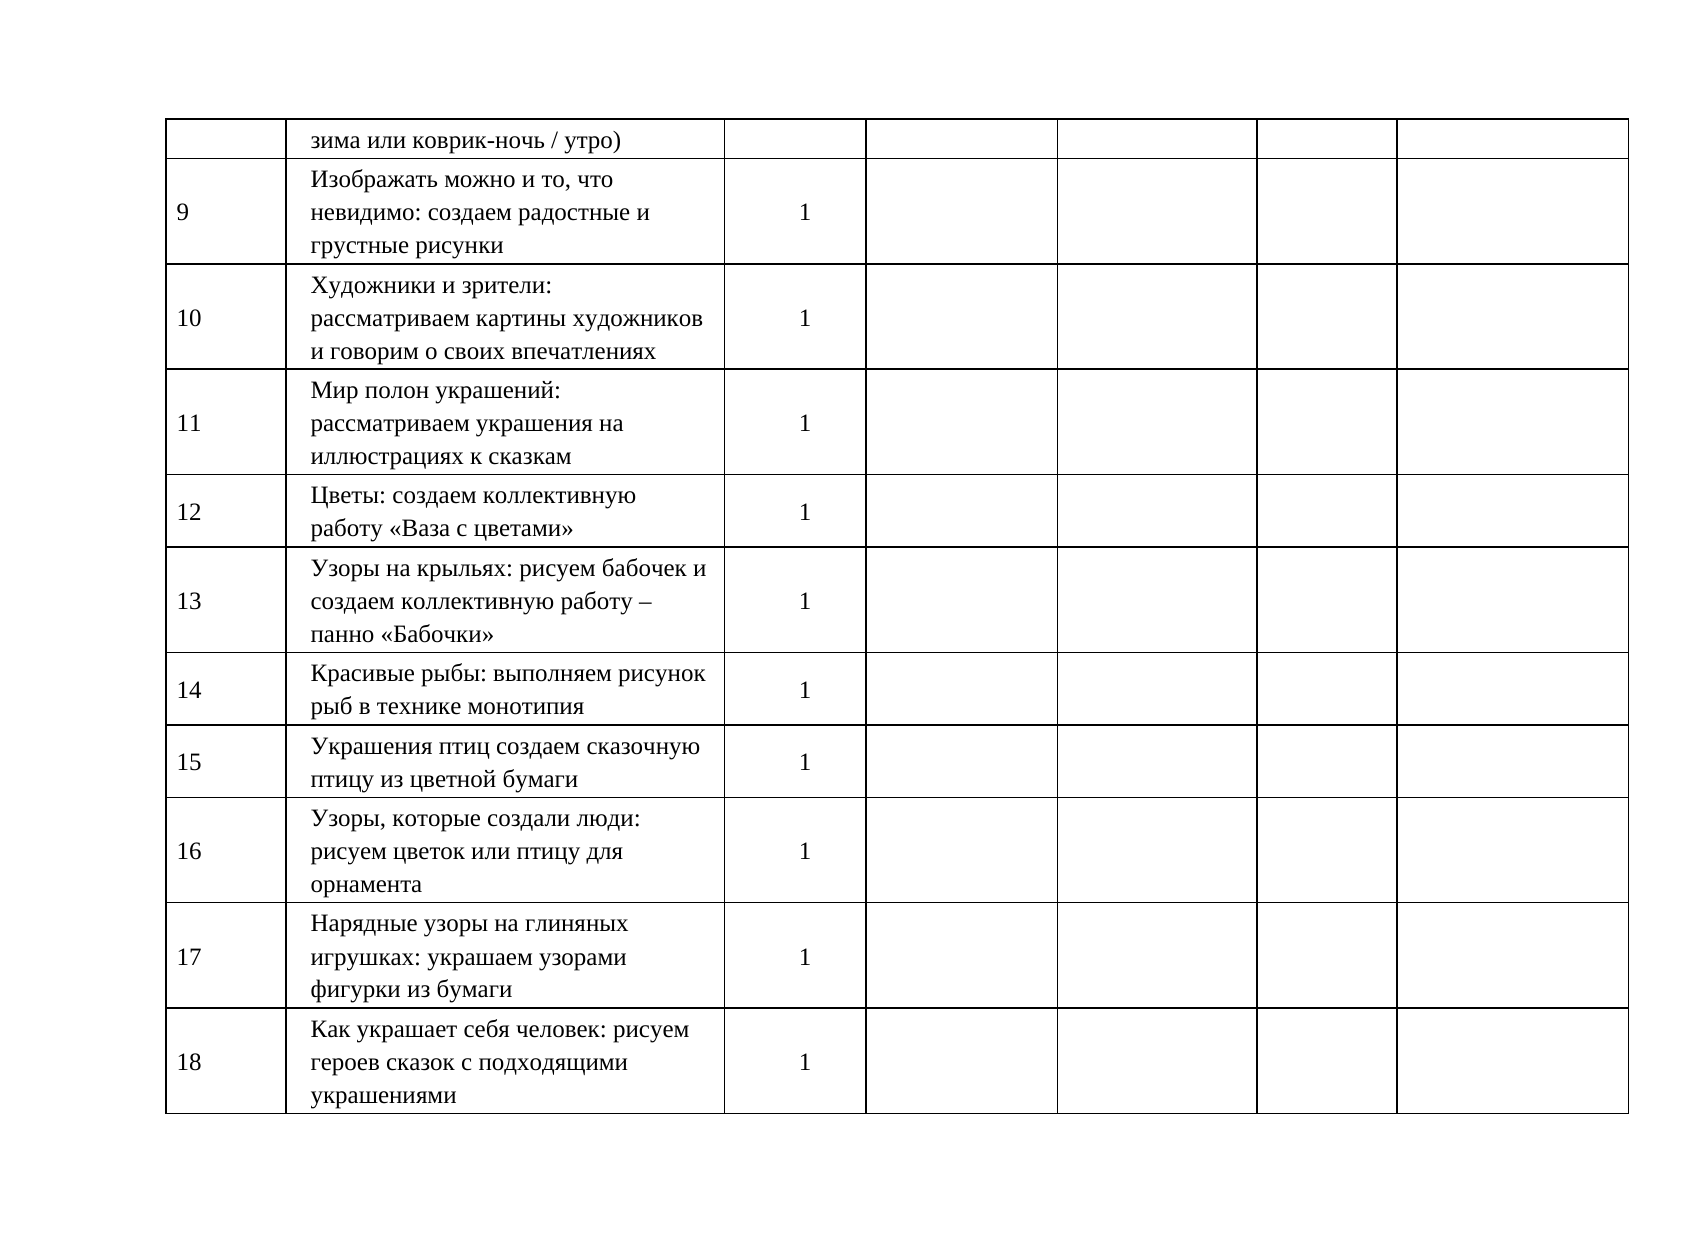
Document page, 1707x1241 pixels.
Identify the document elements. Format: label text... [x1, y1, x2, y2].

table_cell Изображать можно и то, что невидимо: создаем радостные и грустные рисунки [287, 159, 724, 263]
table_cell [1398, 653, 1628, 724]
table_cell [867, 548, 1057, 652]
table_cell Как украшает себя человек: рисуем героев сказок с подходящими украшениями [287, 1009, 724, 1113]
table_cell 18 [167, 1009, 285, 1113]
table_cell 8 [167, 120, 285, 157]
table_cell Узоры на крыльях: рисуем бабочек и создаем коллективную работу – панно «Бабочки» [287, 548, 724, 652]
table_cell 1 [725, 903, 865, 1007]
table_cell [1058, 653, 1256, 724]
table_cell [1398, 726, 1628, 796]
table_cell [1258, 653, 1396, 724]
table_cell [1398, 903, 1628, 1007]
table_cell [1058, 120, 1256, 157]
table_cell [1398, 120, 1628, 157]
table_cell 1 [725, 548, 865, 652]
table_cell Нарядные узоры на глиняных игрушках: украшаем узорами фигурки из бумаги [287, 903, 724, 1007]
table_cell [1058, 475, 1256, 546]
table_cell 13 [167, 548, 285, 652]
table_cell [1058, 903, 1256, 1007]
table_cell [287, 120, 724, 157]
table_cell [1398, 798, 1628, 902]
table_cell 1 [725, 1009, 865, 1113]
table_cell Красивые рыбы: выполняем рисунок рыб в технике монотипия [287, 653, 724, 724]
table_cell Узоры, которые создали люди: рисуем цветок или птицу для орнамента [287, 798, 724, 902]
table_cell 14 [167, 653, 285, 724]
table_cell [1258, 726, 1396, 796]
table_cell [1398, 265, 1628, 368]
table_cell 1 [725, 475, 865, 546]
table_cell [1258, 798, 1396, 902]
table_cell 1 [725, 653, 865, 724]
table_cell [1058, 798, 1256, 902]
table_cell [1058, 1009, 1256, 1113]
table_cell 1 [725, 370, 865, 474]
table_cell [1258, 1009, 1396, 1113]
table_cell [1058, 370, 1256, 474]
table_cell [867, 159, 1057, 263]
table_cell 17 [167, 903, 285, 1007]
table_cell 12 [167, 475, 285, 546]
table_cell 9 [167, 159, 285, 263]
table_cell 10 [167, 265, 285, 368]
table_cell [1398, 548, 1628, 652]
table_cell [1258, 903, 1396, 1007]
table_cell Украшения птиц создаем сказочную птицу из цветной бумаги [287, 726, 724, 796]
table_cell [1258, 475, 1396, 546]
table_cell [867, 120, 1057, 157]
table_cell [1258, 120, 1396, 157]
table_cell 16 [167, 798, 285, 902]
table_cell [1398, 370, 1628, 474]
table_cell [867, 726, 1057, 796]
table_cell [867, 265, 1057, 368]
table_cell [867, 798, 1057, 902]
table_cell [867, 370, 1057, 474]
table_cell Цветы: создаем коллективную работу «Ваза с цветами» [287, 475, 724, 546]
table_cell 1 [725, 798, 865, 902]
table_cell [1258, 265, 1396, 368]
table_cell [1058, 265, 1256, 368]
table_cell [1258, 370, 1396, 474]
table_cell 1 [725, 265, 865, 368]
table_cell 1 [725, 120, 865, 157]
table_cell [867, 475, 1057, 546]
table_cell [1398, 475, 1628, 546]
table_cell 15 [167, 726, 285, 796]
table_cell 1 [725, 159, 865, 263]
table_cell [1058, 159, 1256, 263]
table_cell [1058, 548, 1256, 652]
table_cell Мир полон украшений: рассматриваем украшения на иллюстрациях к сказкам [287, 370, 724, 474]
table_cell [1398, 159, 1628, 263]
table_cell [867, 903, 1057, 1007]
table_cell [1398, 1009, 1628, 1113]
table_cell [867, 653, 1057, 724]
table_cell [1258, 548, 1396, 652]
table_cell [867, 1009, 1057, 1113]
table_cell [1058, 726, 1256, 796]
table_cell 11 [167, 370, 285, 474]
table_cell [1258, 159, 1396, 263]
table_cell Художники и зрители: рассматриваем картины художников и говорим о своих впечатлениях [287, 265, 724, 368]
table_cell 1 [725, 726, 865, 796]
